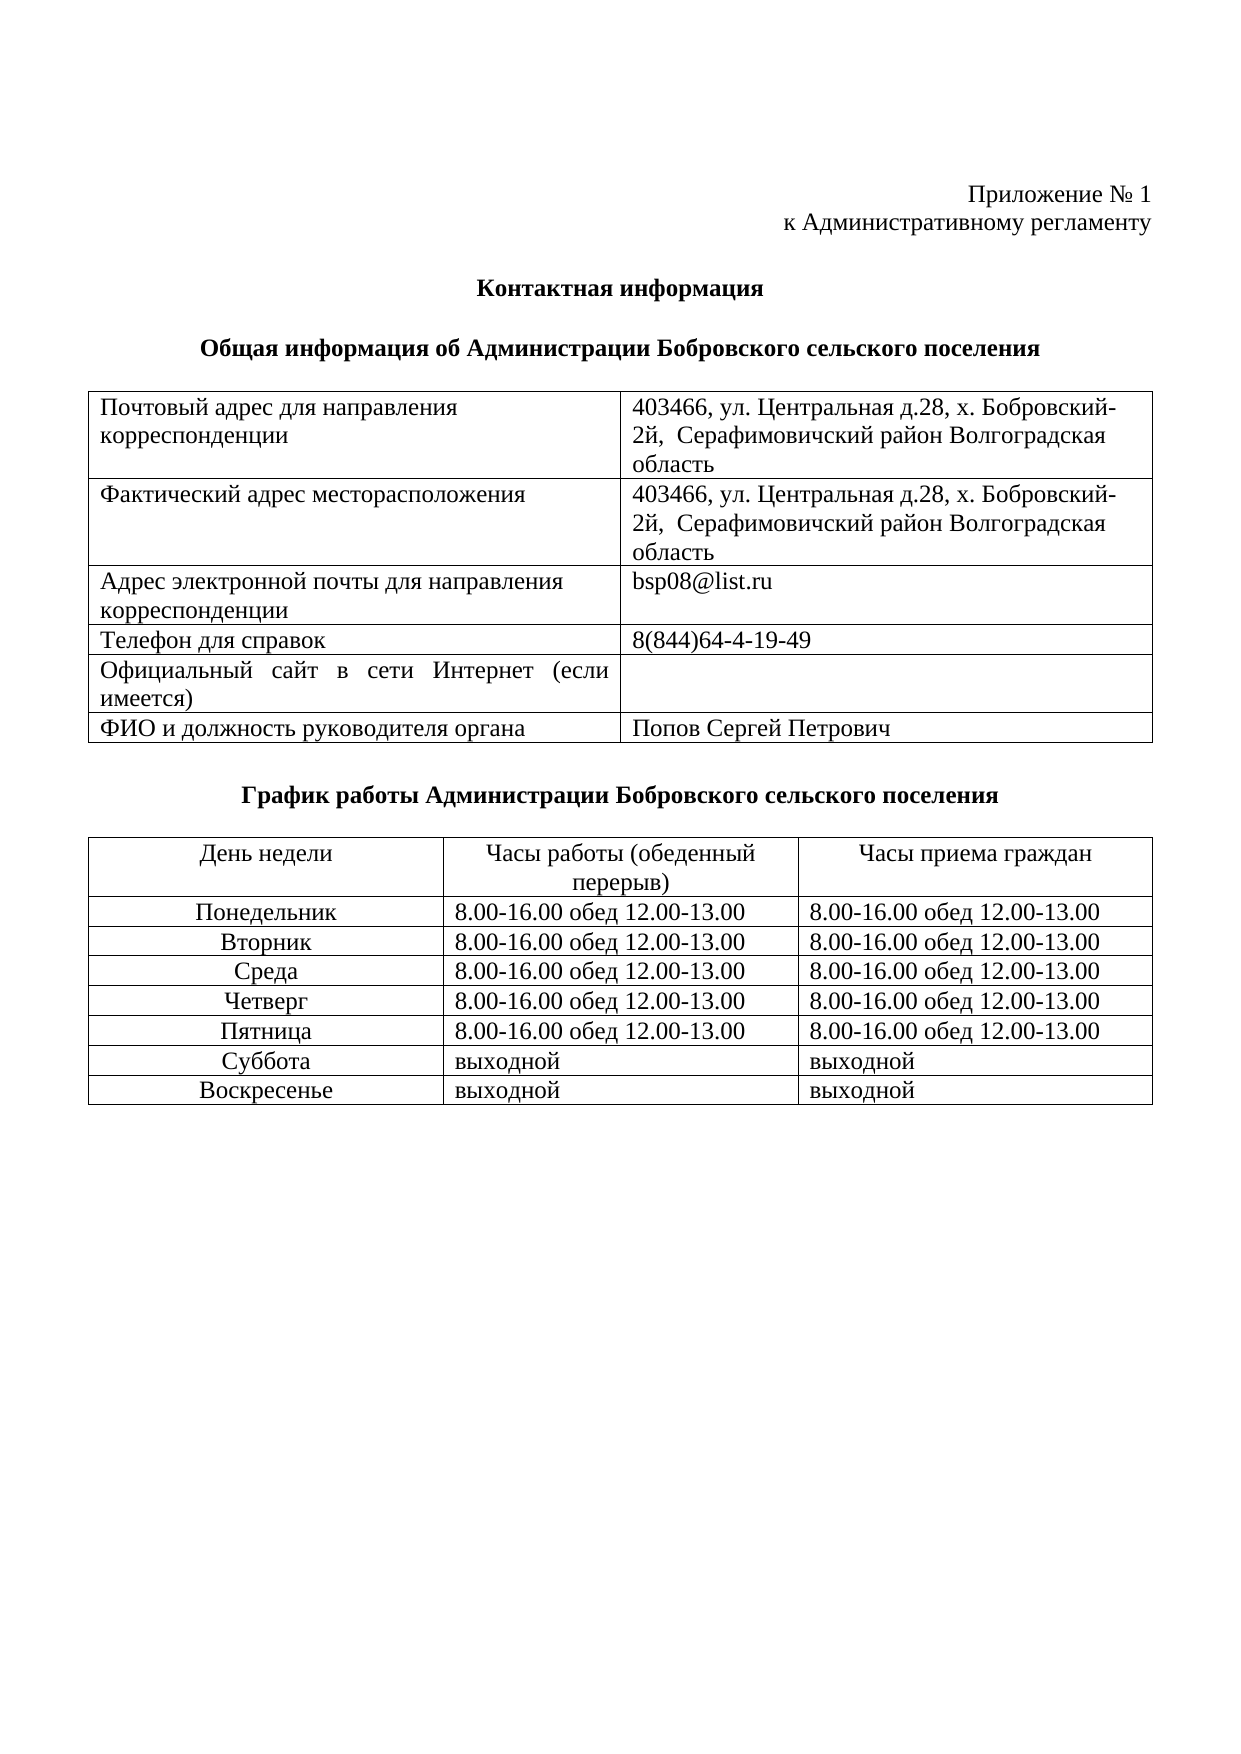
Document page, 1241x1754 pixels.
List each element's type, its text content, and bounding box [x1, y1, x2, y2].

table_cell Попов Сергей Петрович [621, 713, 1152, 742]
table_cell bsp08@list.ru [621, 566, 1152, 624]
table_cell Официальный сайт в сети Интернет (если имеется) [89, 655, 620, 712]
table_cell 8.00-16.00 обед 12.00-13.00 [799, 897, 1152, 926]
table_header Часы приема граждан [799, 838, 1152, 896]
table_cell 8.00-16.00 обед 12.00-13.00 [444, 1016, 798, 1045]
table_cell Среда [89, 956, 443, 985]
table_cell 8.00-16.00 обед 12.00-13.00 [444, 897, 798, 926]
subtitle График работы Администрации Бобровского сельского поселения [88, 780, 1152, 808]
table_header Часы работы (обеденный перерыв) [444, 838, 798, 896]
table_cell Фактический адрес месторасположения [89, 479, 620, 565]
text Приложение № 1 [88, 179, 1152, 207]
subtitle Контактная информация [88, 273, 1152, 302]
table_cell 8.00-16.00 обед 12.00-13.00 [444, 956, 798, 985]
table_cell ФИО и должность руководителя органа [89, 713, 620, 742]
table_cell Телефон для справок [89, 625, 620, 654]
table_cell Четверг [89, 986, 443, 1015]
table_cell выходной [799, 1046, 1152, 1074]
table_cell Адрес электронной почты для направления корреспонденции [89, 566, 620, 624]
table_cell 8.00-16.00 обед 12.00-13.00 [799, 1016, 1152, 1045]
table_header 403466, ул. Центральная д.28, х. Бобровский-2й, Серафимовичский район Волгоградская область [621, 392, 1152, 478]
table_header Почтовый адрес для направления корреспонденции [89, 392, 620, 478]
table_cell 8.00-16.00 обед 12.00-13.00 [799, 986, 1152, 1015]
table_cell выходной [444, 1076, 798, 1104]
table_header День недели [89, 838, 443, 896]
table_cell 8.00-16.00 обед 12.00-13.00 [799, 956, 1152, 985]
table_cell Воскресенье [89, 1076, 443, 1104]
table_cell Суббота [89, 1046, 443, 1074]
subtitle Общая информация об Администрации Бобровского сельского поселения [88, 333, 1152, 362]
table_cell 8(844)64-4-19-49 [621, 625, 1152, 654]
table_cell Вторник [89, 927, 443, 955]
table_cell Пятница [89, 1016, 443, 1045]
table_cell [621, 655, 1152, 712]
table_cell Понедельник [89, 897, 443, 926]
table_cell выходной [799, 1076, 1152, 1104]
table_cell 8.00-16.00 обед 12.00-13.00 [444, 927, 798, 955]
table_cell выходной [444, 1046, 798, 1074]
table_cell 8.00-16.00 обед 12.00-13.00 [799, 927, 1152, 955]
table_cell 8.00-16.00 обед 12.00-13.00 [444, 986, 798, 1015]
table_cell 403466, ул. Центральная д.28, х. Бобровский-2й, Серафимовичский район Волгоградская область [621, 479, 1152, 565]
text к Административному регламенту [88, 207, 1152, 236]
